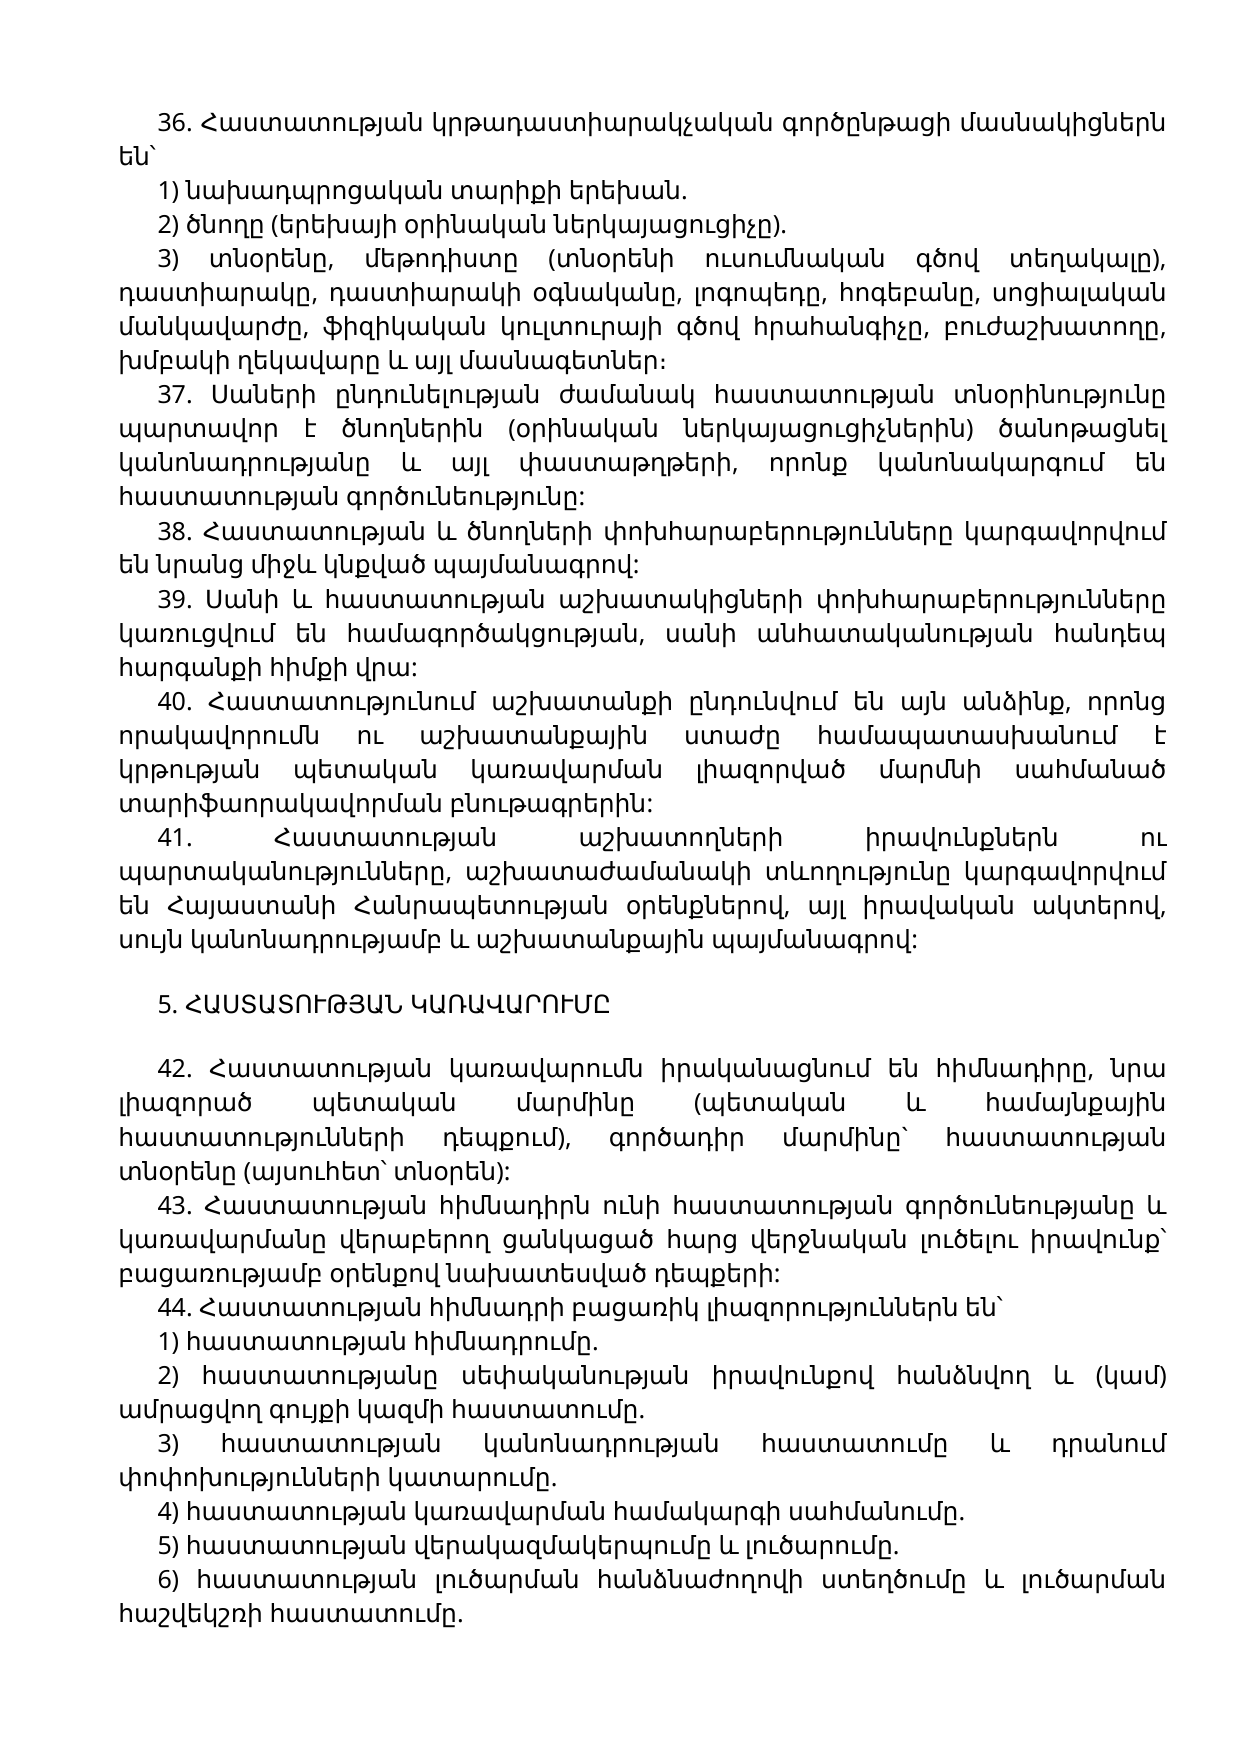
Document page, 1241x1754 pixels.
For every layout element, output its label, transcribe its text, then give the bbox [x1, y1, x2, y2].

text 6) հաստատության լուծարման հանձնաժողովի ստեղծումը և լուծարման հաշվեկշռի հաստատումը. [118, 1562, 1167, 1630]
text 4) հաստատության կառավարման համակարգի սահմանումը. [118, 1494, 1167, 1528]
text 5. ՀԱՍՏԱՏՈՒԹՅԱՆ ԿԱՌԱՎԱՐՈՒՄԸ [118, 986, 1167, 1021]
text 36. Հաստատության կրթադաստիարակչական գործընթացի մասնակիցներն են՝ [118, 104, 1167, 172]
text 1) նախադպրոցական տարիքի երեխան. [118, 172, 1167, 207]
text 42. Հաստատության կառավարումն իրականացնում են հիմնադիրը, նրա լիազորած պետական մարմինը (պետական և համայնքային հաստատությունների դեպքում), գործադիր մարմինը` հաստատության տնօրենը (այսուհետ՝ տնօրեն): [118, 1051, 1167, 1187]
text 5) հաստատության վերակազմակերպումը և լուծարումը. [118, 1528, 1167, 1562]
text 3) հաստատության կանոնադրության հաստատումը և դրանում փոփոխությունների կատարումը. [118, 1426, 1167, 1494]
text 40. Հաստատությունում աշխատանքի ընդունվում են այն անձինք, որոնց որակավորումն ու աշխատանքային ստաժը համապատասխանում է կրթության պետական կառավարման լիազորված մարմնի սահմանած տարիֆաորակավորման բնութագրերին: [118, 683, 1167, 820]
text 3) տնօրենը, մեթոդիստը (տնօրենի ուսումնական գծով տեղակալը), դաստիարակը, դաստիարակի օգնականը, լոգոպեդը, հոգեբանը, սոցիալական մանկավարժը, ֆիզիկական կուլտուրայի գծով հրահանգիչը, բուժաշխատողը, խմբակի ղեկավարը և այլ մասնագետներ։ [118, 241, 1167, 377]
text 39. Սանի և հաստատության աշխատակիցների փոխհարաբերությունները կառուցվում են համագործակցության, սանի անհատականության հանդեպ հարգանքի հիմքի վրա: [118, 581, 1167, 683]
text 37. Սաների ընդունելության ժամանակ հաստատության տնօրինությունը պարտավոր է ծնողներին (օրինական ներկայացուցիչներին) ծանոթացնել կանոնադրությանը և այլ փաստաթղթերի, որոնք կանոնակարգում են հաստատության գործունեությունը: [118, 377, 1167, 513]
text 44. Հաստատության հիմնադրի բացառիկ լիազորություններն են՝ [118, 1289, 1167, 1323]
text 1) հաստատության հիմնադրումը. [118, 1323, 1167, 1358]
text 43. Հաստատության հիմնադիրն ունի հաստատության գործունեությանը և կառավարմանը վերաբերող ցանկացած հարց վերջնական լուծելու իրավունք՝ բացառությամբ օրենքով նախատեսված դեպքերի: [118, 1187, 1167, 1289]
text 41. Հաստատության աշխատողների իրավունքներն ու պարտականությունները, աշխատաժամանակի տևողությունը կարգավորվում են Հայաստանի Հանրապետության օրենքներով, այլ իրավական ակտերով, սույն կանոնադրությամբ և աշխատանքային պայմանագրով: [118, 820, 1167, 956]
text 2) հաստատությանը սեփականության իրավունքով հանձնվող և (կամ) ամրացվող գույքի կազմի հաստատումը. [118, 1358, 1167, 1426]
text 38. Հաստատության և ծնողների փոխհարաբերությունները կարգավորվում են նրանց միջև կնքված պայմանագրով: [118, 513, 1167, 581]
text 2) ծնողը (երեխայի օրինական ներկայացուցիչը). [118, 207, 1167, 241]
